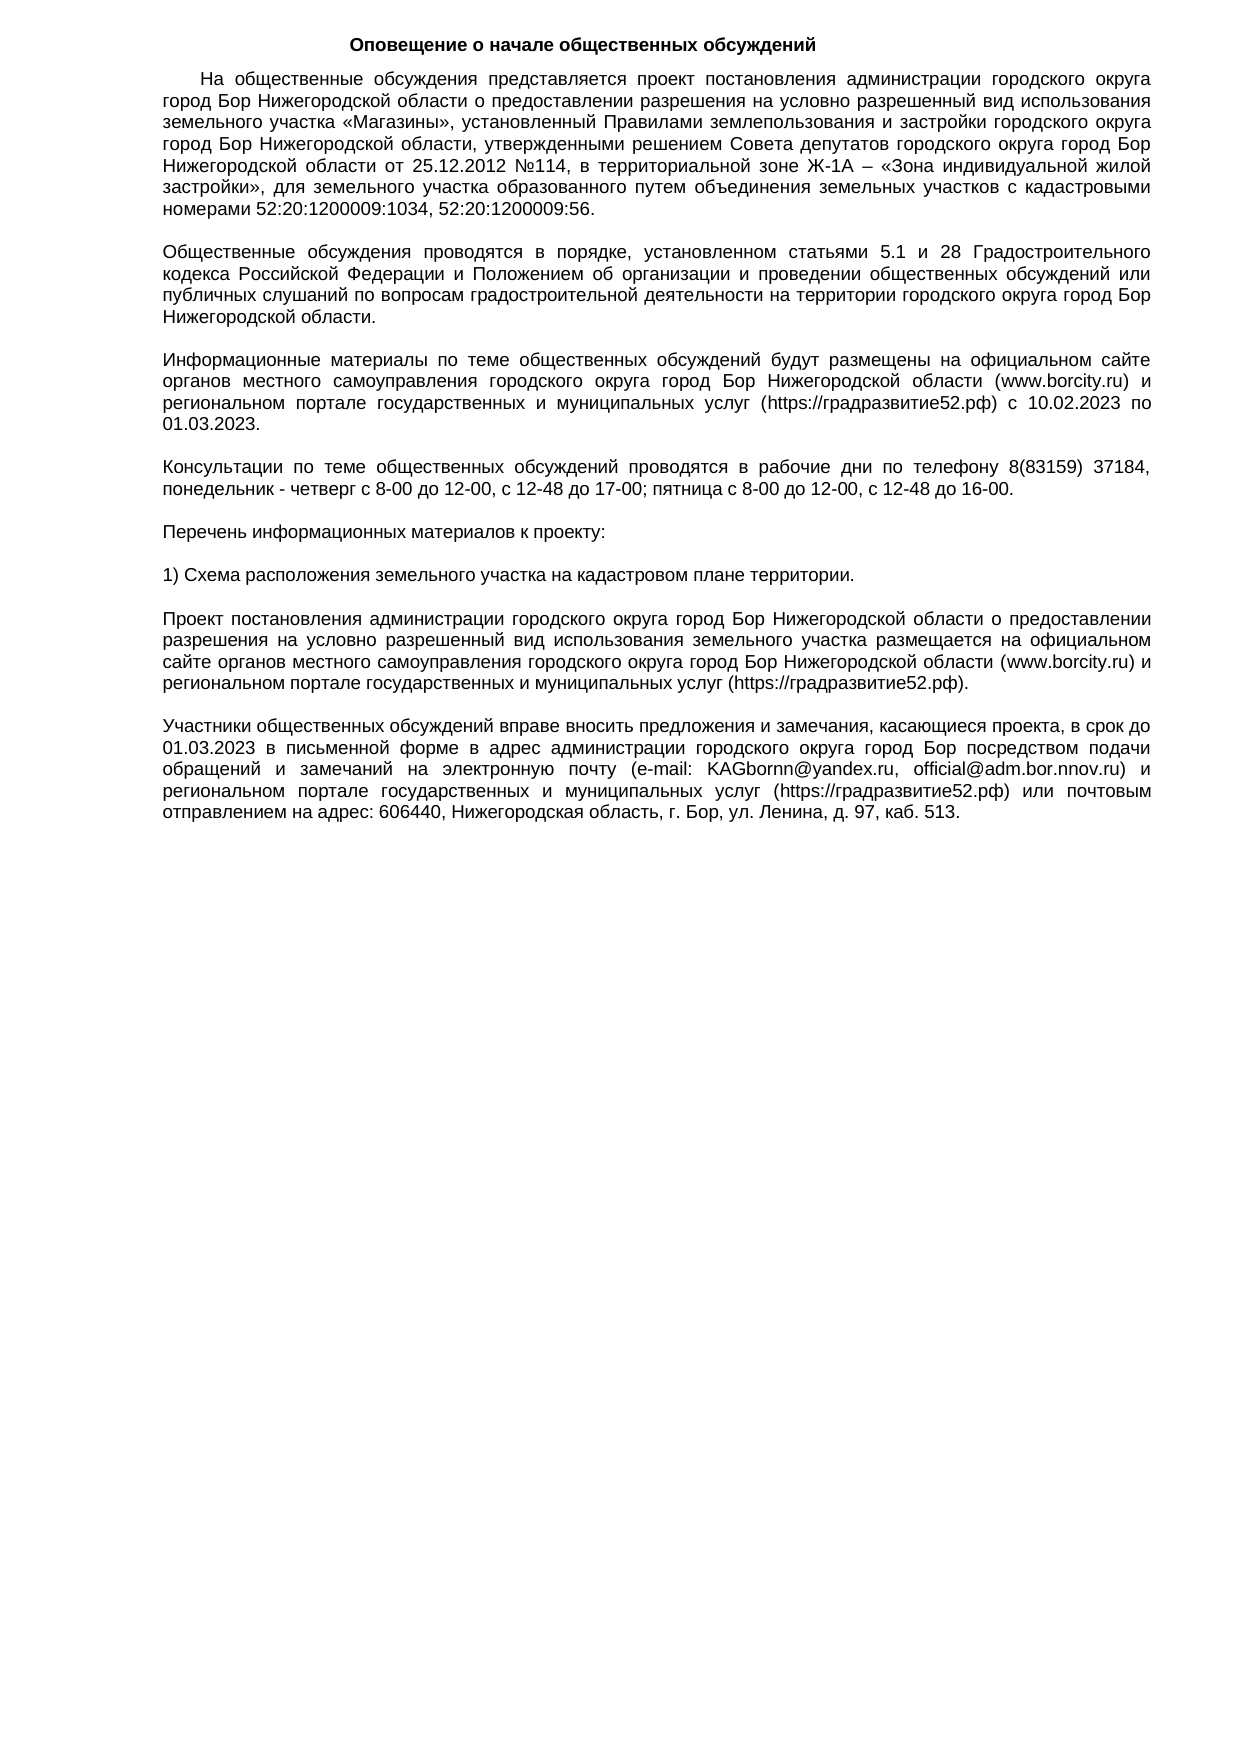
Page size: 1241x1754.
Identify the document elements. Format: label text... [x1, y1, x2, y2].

text 1) Схема расположения земельного участка на кадастровом плане территории. [162, 564, 1152, 586]
text Участники общественных обсуждений вправе вносить предложения и замечания, касающиеся проекта, в срок до 01.03.2023 в письменной форме в адрес администрации городского округа город Бор посредством подачи обращений и замечаний на электронную почту (e-mail: KAGbornn@yandex.ru, official@adm.bor.nnov.ru) и региональном портале государственных и муниципальных услуг (https://градразвитие52.рф) или почтовым отправлением на адрес: 606440, Нижегородская область, г. Бор, ул. Ленина, д. 97, каб. 513. [162, 715, 1152, 823]
text Информационные материалы по теме общественных обсуждений будут размещены на официальном сайте органов местного самоуправления городского округа город Бор Нижегородской области (www.borcity.ru) и региональном портале государственных и муниципальных услуг (https://градразвитие52.рф) с 10.02.2023 по 01.03.2023. [162, 348, 1152, 435]
text Консультации по теме общественных обсуждений проводятся в рабочие дни по телефону 8(83159) 37184, понедельник - четверг с 8-00 до 12-00, с 12-48 до 17-00; пятница с 8-00 до 12-00, с 12-48 до 16-00. [162, 456, 1152, 499]
text Оповещение о начале общественных обсуждений [349, 34, 1152, 56]
text Общественные обсуждения проводятся в порядке, установленном статьями 5.1 и 28 Градостроительного кодекса Российской Федерации и Положением об организации и проведении общественных обсуждений или публичных слушаний по вопросам градостроительной деятельности на территории городского округа город Бор Нижегородской области. [162, 241, 1152, 327]
text Перечень информационных материалов к проекту: [162, 521, 1152, 543]
text На общественные обсуждения представляется проект постановления администрации городского округа город Бор Нижегородской области о предоставлении разрешения на условно разрешенный вид использования земельного участка «Магазины», установленный Правилами землепользования и застройки городского округа город Бор Нижегородской области, утвержденными решением Совета депутатов городского округа город Бор Нижегородской области от 25.12.2012 №114, в территориальной зоне Ж-1А – «Зона индивидуальной жилой застройки», для земельного участка образованного путем объединения земельных участков с кадастровыми номерами 52:20:1200009:1034, 52:20:1200009:56. [162, 68, 1152, 219]
text Проект постановления администрации городского округа город Бор Нижегородской области о предоставлении разрешения на условно разрешенный вид использования земельного участка размещается на официальном сайте органов местного самоуправления городского округа город Бор Нижегородской области (www.borcity.ru) и региональном портале государственных и муниципальных услуг (https://градразвитие52.рф). [162, 607, 1152, 693]
